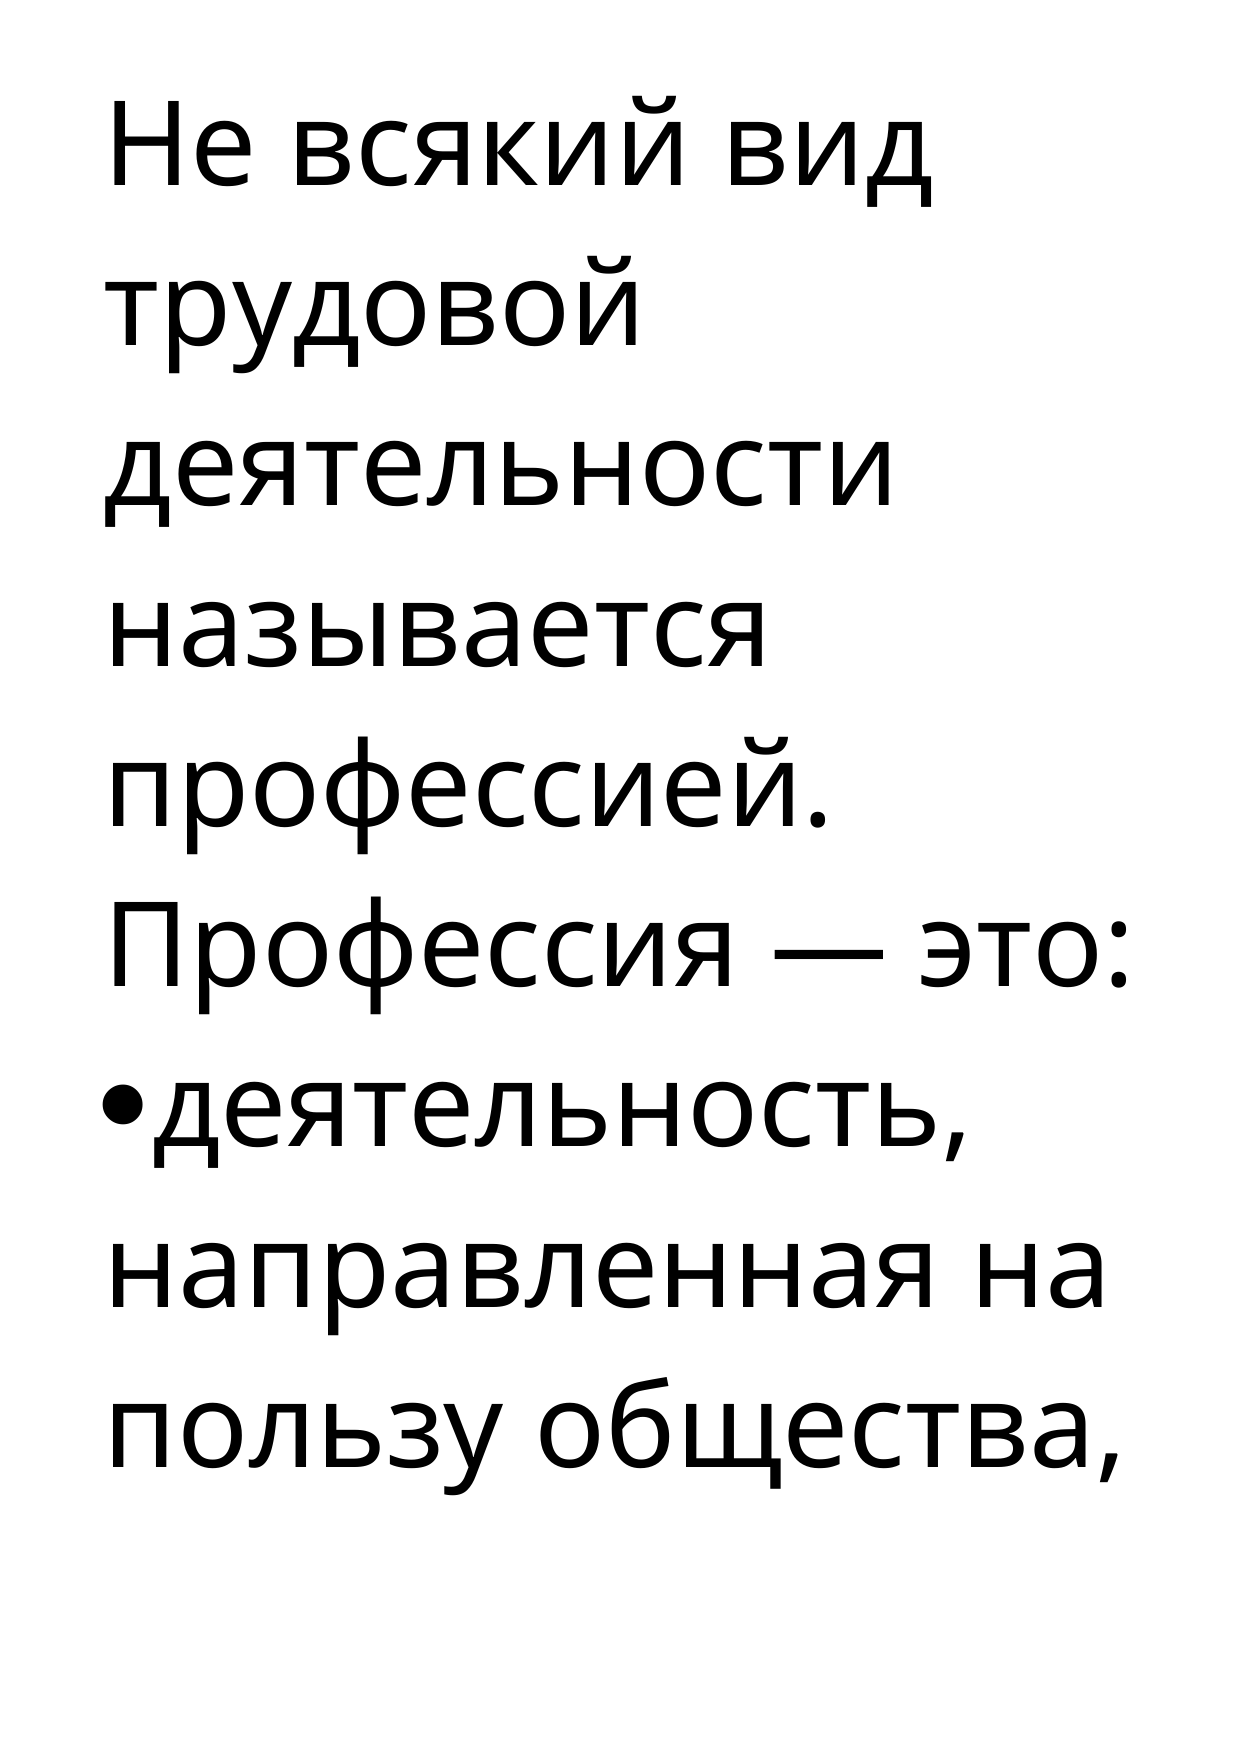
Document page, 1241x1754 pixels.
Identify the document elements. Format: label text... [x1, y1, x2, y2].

text деятельность, направленная на пользу общества, [103, 1021, 1137, 1502]
text Не всякий вид трудовой деятельности называется профессией. Профессия — это: [103, 59, 1137, 1021]
